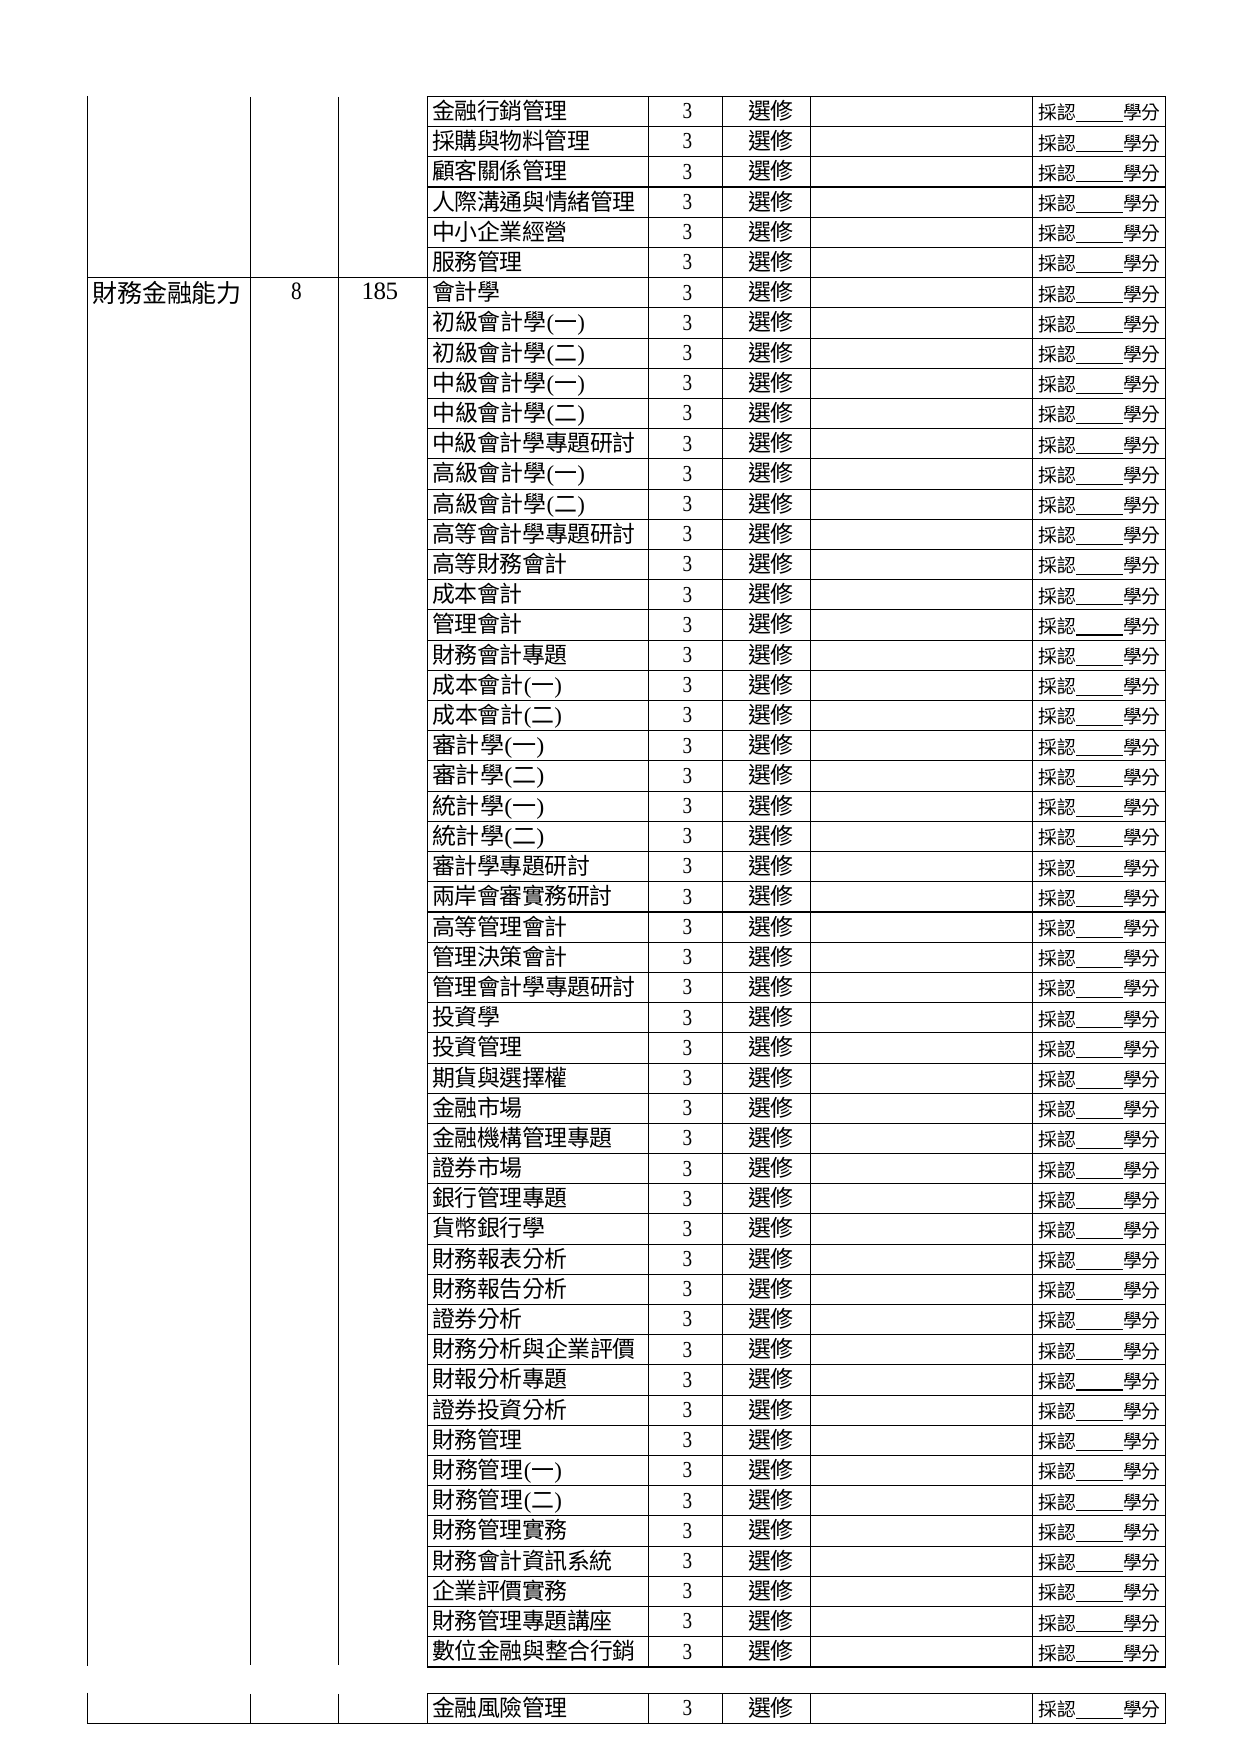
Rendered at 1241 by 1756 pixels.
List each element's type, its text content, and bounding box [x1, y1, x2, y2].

table_cell 選修 [723, 1637, 810, 1666]
table_cell 8 [250, 278, 339, 1666]
table_cell 證券分析 [428, 1305, 648, 1334]
table_cell 選修 [723, 1607, 810, 1636]
table_cell 選修 [723, 1094, 810, 1123]
table_cell [811, 459, 1032, 488]
table_cell 選修 [723, 701, 810, 730]
table_cell 3 [649, 520, 722, 549]
table_header 選修 [723, 1694, 810, 1723]
table_cell 3 [649, 1094, 722, 1123]
table_cell 選修 [723, 248, 810, 277]
table_cell 選修 [723, 339, 810, 368]
table_cell 數位金融與整合行銷 [428, 1637, 648, 1666]
table_cell [811, 641, 1032, 670]
table_cell 選修 [723, 852, 810, 881]
table_cell 採認 學分 [1033, 218, 1165, 247]
table_cell 3 [649, 701, 722, 730]
table_cell 3 [649, 127, 722, 156]
table_cell 採認 學分 [1033, 1486, 1165, 1515]
table_cell 3 [649, 369, 722, 398]
table_cell 採認 學分 [1033, 1305, 1165, 1334]
table_cell 3 [649, 399, 722, 428]
table_cell [811, 1275, 1032, 1304]
table_cell 採認 學分 [1033, 278, 1165, 307]
table_cell 3 [649, 882, 722, 911]
table_cell 3 [649, 278, 722, 307]
table_cell 銀行管理專題 [428, 1184, 648, 1213]
table_cell 選修 [723, 188, 810, 217]
table_cell 3 [649, 248, 722, 277]
table_cell [811, 761, 1032, 791]
table_cell 管理會計 [428, 610, 648, 639]
table_cell [811, 1365, 1032, 1394]
table_cell [811, 339, 1032, 368]
table_cell [811, 1003, 1032, 1032]
table_cell 採認 學分 [1033, 308, 1165, 337]
table_cell 3 [649, 792, 722, 821]
table_cell [811, 127, 1032, 156]
table_cell 選修 [723, 671, 810, 700]
table_header 3 [649, 1694, 722, 1723]
table_cell 選修 [723, 1516, 810, 1546]
table_cell 採認 學分 [1033, 1547, 1165, 1576]
table_cell 採認 學分 [1033, 1577, 1165, 1606]
table_cell 選修 [723, 1245, 810, 1274]
table_cell 採認 學分 [1033, 399, 1165, 428]
table_cell 3 [649, 1637, 722, 1666]
table_cell 投資學 [428, 1003, 648, 1032]
table_cell 選修 [723, 973, 810, 1002]
table_cell 3 [649, 761, 722, 791]
table_cell 採認 學分 [1033, 1607, 1165, 1636]
table_cell 採認 學分 [1033, 610, 1165, 639]
table_cell 統計學(二) [428, 822, 648, 851]
table_cell 選修 [723, 610, 810, 639]
table_cell 人際溝通與情緒管理 [428, 188, 648, 217]
table_cell 管理會計學專題研討 [428, 973, 648, 1002]
table_cell 採認 學分 [1033, 1426, 1165, 1455]
table_cell 採購與物料管理 [428, 127, 648, 156]
table_cell 3 [649, 731, 722, 760]
table_cell 財務金融能力 [88, 278, 250, 1666]
table_cell 3 [649, 339, 722, 368]
table_cell [811, 1426, 1032, 1455]
table_cell 採認 學分 [1033, 943, 1165, 972]
table_cell 選修 [723, 429, 810, 458]
table_cell [811, 218, 1032, 247]
table_cell 3 [649, 973, 722, 1002]
table_cell [811, 1245, 1032, 1274]
table_cell [811, 188, 1032, 217]
table_cell 選修 [723, 308, 810, 337]
table_cell 3 [649, 610, 722, 639]
table_cell 3 [649, 943, 722, 972]
table_cell 選修 [723, 1184, 810, 1213]
table_cell 中級會計學(二) [428, 399, 648, 428]
table_cell 選修 [723, 913, 810, 942]
table_cell 採認 學分 [1033, 1124, 1165, 1153]
table_cell 採認 學分 [1033, 1335, 1165, 1364]
table_cell [811, 701, 1032, 730]
table_cell 採認 學分 [1033, 188, 1165, 217]
table_cell 中級會計學(一) [428, 369, 648, 398]
table_cell 高級會計學(二) [428, 490, 648, 519]
table_cell [811, 1547, 1032, 1576]
table_cell 採認 學分 [1033, 157, 1165, 186]
table_cell 財務管理實務 [428, 1516, 648, 1546]
table_header 採認 學分 [1033, 97, 1165, 126]
table_cell 3 [649, 822, 722, 851]
table_cell 財務會計專題 [428, 641, 648, 670]
table_cell [811, 1094, 1032, 1123]
table_cell 貨幣銀行學 [428, 1214, 648, 1243]
table_cell 選修 [723, 1547, 810, 1576]
table_cell 採認 學分 [1033, 429, 1165, 458]
table_cell 3 [649, 459, 722, 488]
table_header 採認 學分 [1033, 1694, 1165, 1723]
table_cell 採認 學分 [1033, 339, 1165, 368]
table_cell 財務會計資訊系統 [428, 1547, 648, 1576]
table_cell 選修 [723, 1577, 810, 1606]
table_cell 兩岸會審實務研討 [428, 882, 648, 911]
table_cell 選修 [723, 792, 810, 821]
table_cell 選修 [723, 1275, 810, 1304]
table_cell [811, 973, 1032, 1002]
table_cell 統計學(一) [428, 792, 648, 821]
table_cell 3 [649, 1275, 722, 1304]
table_cell 採認 學分 [1033, 1637, 1165, 1666]
table_cell 選修 [723, 1124, 810, 1153]
table_cell 中小企業經營 [428, 218, 648, 247]
table_cell 3 [649, 1577, 722, 1606]
table_cell 期貨與選擇權 [428, 1064, 648, 1093]
table_cell [811, 1214, 1032, 1243]
table_cell [811, 399, 1032, 428]
table_cell 3 [649, 157, 722, 186]
table_cell 選修 [723, 218, 810, 247]
table_cell 3 [649, 1396, 722, 1425]
table_header [339, 96, 427, 277]
table_cell 財務分析與企業評價 [428, 1335, 648, 1364]
table_cell 採認 學分 [1033, 580, 1165, 609]
table_cell 財務管理(一) [428, 1456, 648, 1485]
table_cell 採認 學分 [1033, 1184, 1165, 1213]
table_cell 採認 學分 [1033, 882, 1165, 911]
table_cell 3 [649, 1003, 722, 1032]
table_cell 審計學專題研討 [428, 852, 648, 881]
table_cell 選修 [723, 1033, 810, 1062]
table_cell [811, 550, 1032, 579]
table_cell 審計學(二) [428, 761, 648, 791]
table_cell 採認 學分 [1033, 1516, 1165, 1546]
table_cell 證券投資分析 [428, 1396, 648, 1425]
table_cell 財務管理專題講座 [428, 1607, 648, 1636]
table_header [251, 96, 338, 277]
table_header [811, 97, 1032, 126]
table_header [88, 96, 250, 277]
table_cell 財報分析專題 [428, 1365, 648, 1394]
table_cell 選修 [723, 1003, 810, 1032]
table_cell 採認 學分 [1033, 490, 1165, 519]
table_cell [811, 913, 1032, 942]
table_cell 3 [649, 1516, 722, 1546]
table_cell [811, 1456, 1032, 1485]
table_cell 選修 [723, 822, 810, 851]
table_cell [811, 731, 1032, 760]
table_cell 會計學 [428, 278, 648, 307]
table_cell [811, 1396, 1032, 1425]
table_cell [811, 580, 1032, 609]
table_cell [811, 1305, 1032, 1334]
table_cell [811, 610, 1032, 639]
table_cell 3 [649, 1607, 722, 1636]
table_cell 採認 學分 [1033, 731, 1165, 760]
table_cell 採認 學分 [1033, 1154, 1165, 1183]
table_cell 3 [649, 1033, 722, 1062]
table_cell 採認 學分 [1033, 701, 1165, 730]
table_cell 選修 [723, 278, 810, 307]
table_cell 高等財務會計 [428, 550, 648, 579]
table_cell [811, 1637, 1032, 1666]
table_cell 3 [649, 429, 722, 458]
table_cell [811, 429, 1032, 458]
table_cell 採認 學分 [1033, 973, 1165, 1002]
table_cell 選修 [723, 1214, 810, 1243]
table_header 金融風險管理 [428, 1694, 648, 1723]
table_cell 選修 [723, 520, 810, 549]
table_header 選修 [723, 97, 810, 126]
table_cell 財務報告分析 [428, 1275, 648, 1304]
table_header [811, 1694, 1032, 1723]
table_cell 選修 [723, 550, 810, 579]
table_cell 服務管理 [428, 248, 648, 277]
table_cell 選修 [723, 157, 810, 186]
table_cell [811, 943, 1032, 972]
table_cell 採認 學分 [1033, 1396, 1165, 1425]
table_cell 採認 學分 [1033, 641, 1165, 670]
table_cell 成本會計(一) [428, 671, 648, 700]
table_cell 採認 學分 [1033, 1456, 1165, 1485]
table_cell [811, 1033, 1032, 1062]
table_cell 採認 學分 [1033, 1365, 1165, 1394]
table_cell 3 [649, 1335, 722, 1364]
table_cell [811, 822, 1032, 851]
table_cell 選修 [723, 459, 810, 488]
table_cell 採認 學分 [1033, 792, 1165, 821]
table_cell 選修 [723, 399, 810, 428]
table_header [251, 1693, 338, 1723]
table_cell 高等會計學專題研討 [428, 520, 648, 549]
table_cell 選修 [723, 731, 810, 760]
table_cell 3 [649, 1547, 722, 1576]
table_cell [811, 278, 1032, 307]
table_header 金融行銷管理 [428, 97, 648, 126]
table_cell 選修 [723, 943, 810, 972]
table_cell 3 [649, 1184, 722, 1213]
table_cell 3 [649, 913, 722, 942]
table_cell 採認 學分 [1033, 369, 1165, 398]
table_cell 採認 學分 [1033, 520, 1165, 549]
table_cell 採認 學分 [1033, 761, 1165, 791]
table_cell 選修 [723, 1365, 810, 1394]
table_cell 採認 學分 [1033, 459, 1165, 488]
table_cell [811, 520, 1032, 549]
table_cell 金融機構管理專題 [428, 1124, 648, 1153]
table_cell 3 [649, 1456, 722, 1485]
table_cell 3 [649, 1486, 722, 1515]
table_cell [811, 1486, 1032, 1515]
table_cell 中級會計學專題研討 [428, 429, 648, 458]
table_cell 管理決策會計 [428, 943, 648, 972]
table_cell 3 [649, 1214, 722, 1243]
table_cell 選修 [723, 1064, 810, 1093]
table_cell [811, 308, 1032, 337]
table_cell [811, 671, 1032, 700]
table_cell 採認 學分 [1033, 127, 1165, 156]
table_cell 採認 學分 [1033, 1214, 1165, 1243]
table_cell [811, 248, 1032, 277]
table_cell [811, 1335, 1032, 1364]
table_cell 初級會計學(二) [428, 339, 648, 368]
table_cell 3 [649, 550, 722, 579]
table_cell 採認 學分 [1033, 550, 1165, 579]
table_cell 採認 學分 [1033, 1003, 1165, 1032]
table_cell 選修 [723, 1486, 810, 1515]
table_cell 3 [649, 1124, 722, 1153]
table_header [88, 1693, 250, 1723]
table_cell 3 [649, 1154, 722, 1183]
table_cell 3 [649, 671, 722, 700]
table_cell 選修 [723, 369, 810, 398]
table_cell 採認 學分 [1033, 671, 1165, 700]
table_cell [811, 490, 1032, 519]
table_cell 選修 [723, 580, 810, 609]
table_cell 證券市場 [428, 1154, 648, 1183]
table_cell 3 [649, 852, 722, 881]
table_cell 採認 學分 [1033, 913, 1165, 942]
table_cell 採認 學分 [1033, 1064, 1165, 1093]
table_cell 財務報表分析 [428, 1245, 648, 1274]
table_cell 初級會計學(一) [428, 308, 648, 337]
table_cell 選修 [723, 641, 810, 670]
table_cell 顧客關係管理 [428, 157, 648, 186]
table_cell 採認 學分 [1033, 1033, 1165, 1062]
table_cell [811, 157, 1032, 186]
table_cell [811, 792, 1032, 821]
table_cell 3 [649, 1365, 722, 1394]
table_cell [811, 1607, 1032, 1636]
table_cell 選修 [723, 490, 810, 519]
table_cell [811, 852, 1032, 881]
table_cell 成本會計 [428, 580, 648, 609]
table_cell 採認 學分 [1033, 1275, 1165, 1304]
table_cell 財務管理 [428, 1426, 648, 1455]
table_cell 選修 [723, 1305, 810, 1334]
table_header 3 [649, 97, 722, 126]
table_cell 高級會計學(一) [428, 459, 648, 488]
table_cell 財務管理(二) [428, 1486, 648, 1515]
table_cell 成本會計(二) [428, 701, 648, 730]
table_cell 3 [649, 218, 722, 247]
table_cell 企業評價實務 [428, 1577, 648, 1606]
table_cell 高等管理會計 [428, 913, 648, 942]
table_cell [811, 1124, 1032, 1153]
table_cell 選修 [723, 1335, 810, 1364]
table_cell [811, 1064, 1032, 1093]
table_cell 採認 學分 [1033, 822, 1165, 851]
table_cell [811, 1154, 1032, 1183]
table_cell [811, 1516, 1032, 1546]
table_cell [811, 882, 1032, 911]
table_cell 3 [649, 308, 722, 337]
table_cell 投資管理 [428, 1033, 648, 1062]
table_cell 採認 學分 [1033, 1094, 1165, 1123]
table_cell 3 [649, 1245, 722, 1274]
table_cell 3 [649, 188, 722, 217]
table_cell 選修 [723, 127, 810, 156]
table_cell 選修 [723, 882, 810, 911]
table_cell 選修 [723, 1154, 810, 1183]
table_cell 3 [649, 1064, 722, 1093]
table_cell 選修 [723, 1456, 810, 1485]
table_cell 選修 [723, 761, 810, 791]
table_cell 185 [339, 278, 427, 1666]
table_cell 採認 學分 [1033, 852, 1165, 881]
table_cell 審計學(一) [428, 731, 648, 760]
table_cell 選修 [723, 1396, 810, 1425]
table_cell [811, 369, 1032, 398]
table_cell 3 [649, 1426, 722, 1455]
table_header [339, 1693, 427, 1723]
table_cell 3 [649, 580, 722, 609]
table_cell 採認 學分 [1033, 1245, 1165, 1274]
table_cell 3 [649, 490, 722, 519]
table_cell 採認 學分 [1033, 248, 1165, 277]
table_cell [811, 1184, 1032, 1213]
table_cell 3 [649, 641, 722, 670]
table_cell 選修 [723, 1426, 810, 1455]
table_cell [811, 1577, 1032, 1606]
table_cell 金融市場 [428, 1094, 648, 1123]
table_cell 3 [649, 1305, 722, 1334]
